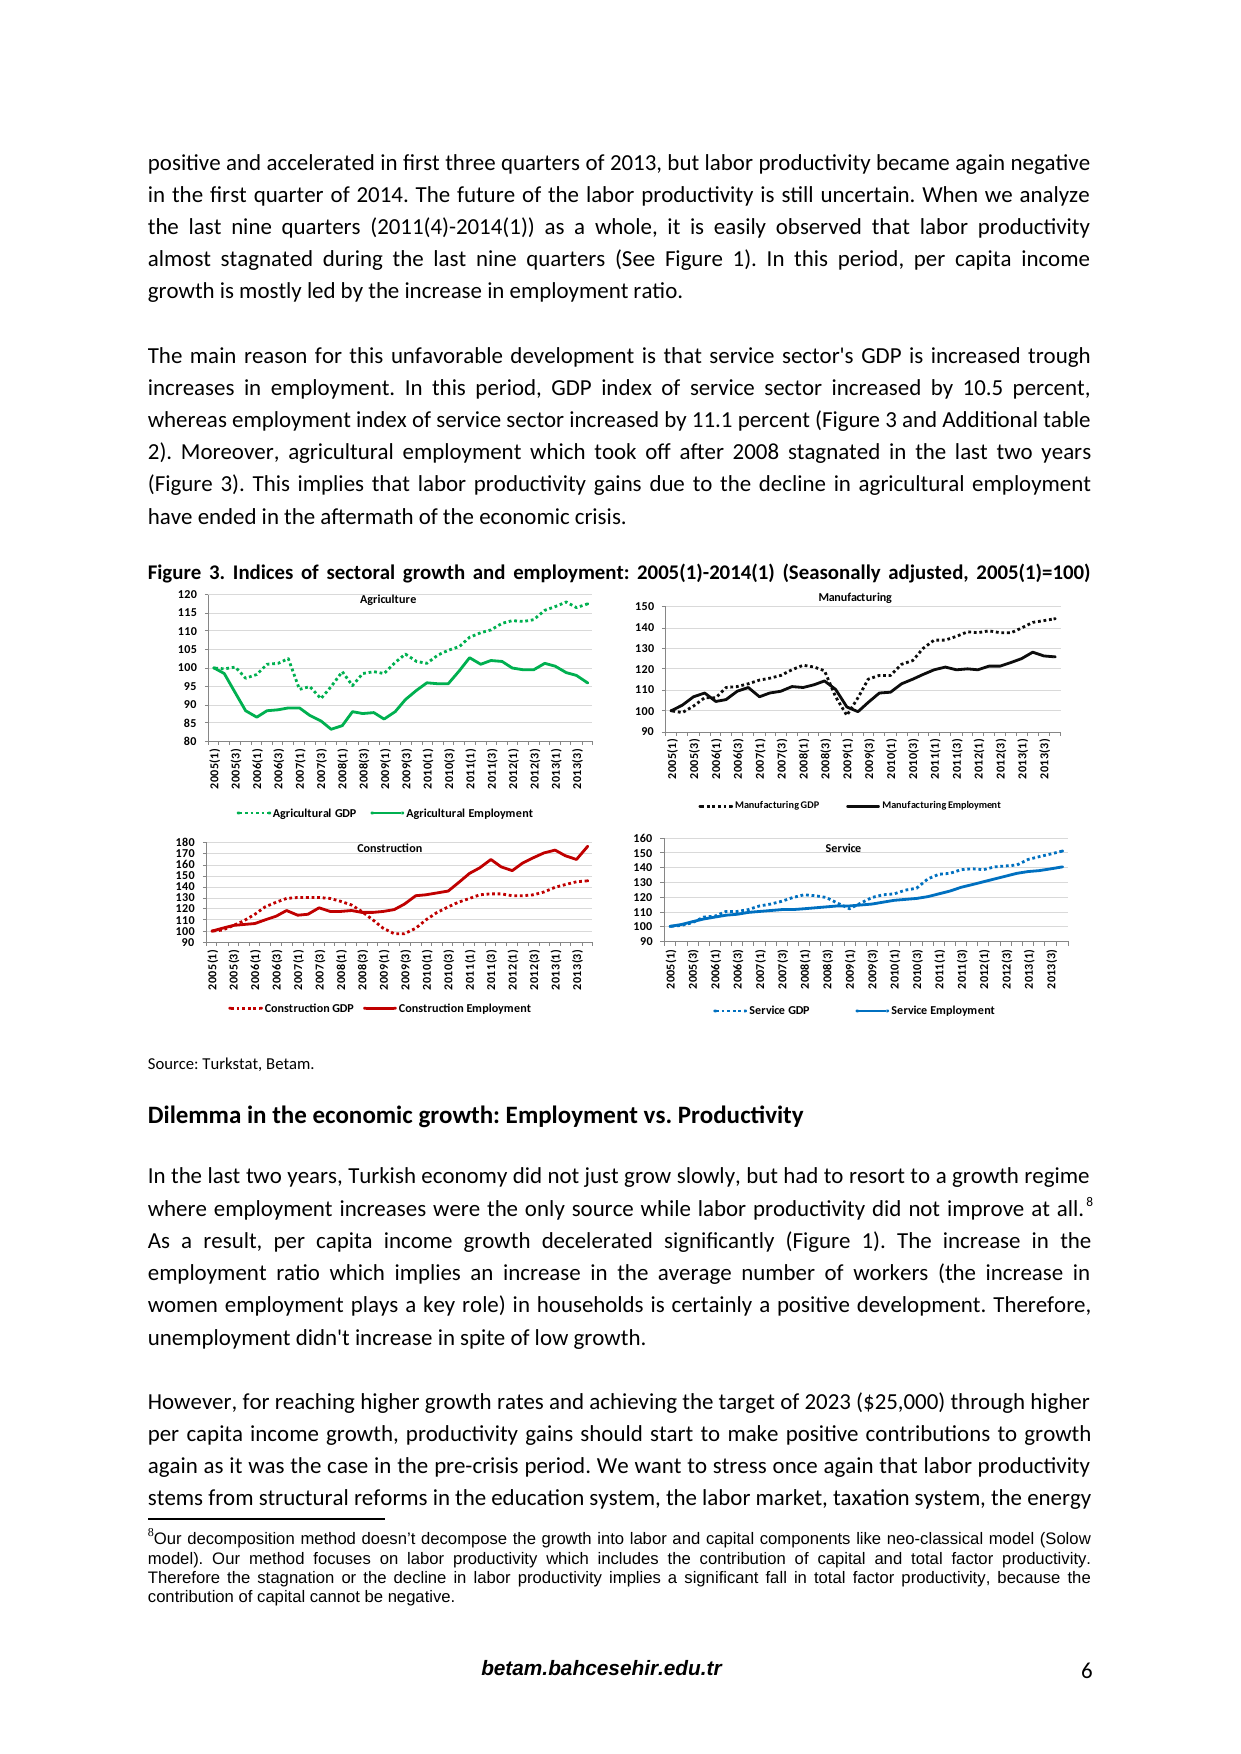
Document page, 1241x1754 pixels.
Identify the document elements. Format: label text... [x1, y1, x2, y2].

text Figure 3. Indices of sectoral growth and employment: 2005(1)-2014(1) (Seasonally adjusted, 2005(1)=100) [148, 559, 1093, 1053]
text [148, 1387, 1093, 1512]
text The main reason for this unfavorable development is that service sector's GDP is increased trough increases in employment. In this period, GDP index of service sector increased by 10.5 percent, whereas employment index of service sector increased by 11.1 percent (Figure 3 and Additional table 2). Moreover, agricultural employment which took off after 2008 stagnated in the last two years (Figure 3). This implies that labor productivity gains due to the decline in agricultural employment have ended in the aftermath of the economic crisis. [148, 341, 1093, 530]
text In the last two years, Turkish economy did not just grow slowly, but had to resort to a growth regime where employment increases were the only source while labor productivity did not improve at all. As a result, per capita income growth decelerated significantly (Figure 1). The increase in the employment ratio which implies an increase in the average number of workers (the increase in women employment plays a key role) in households is certainly a positive development. Therefore, unemployment didn't increase in spite of low growth. [148, 1162, 1093, 1351]
text Source: Turkstat, Betam. [148, 1053, 1093, 1073]
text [148, 148, 1093, 304]
text Dilemma in the economic growth: Employment vs. Productivity [148, 1099, 1093, 1129]
